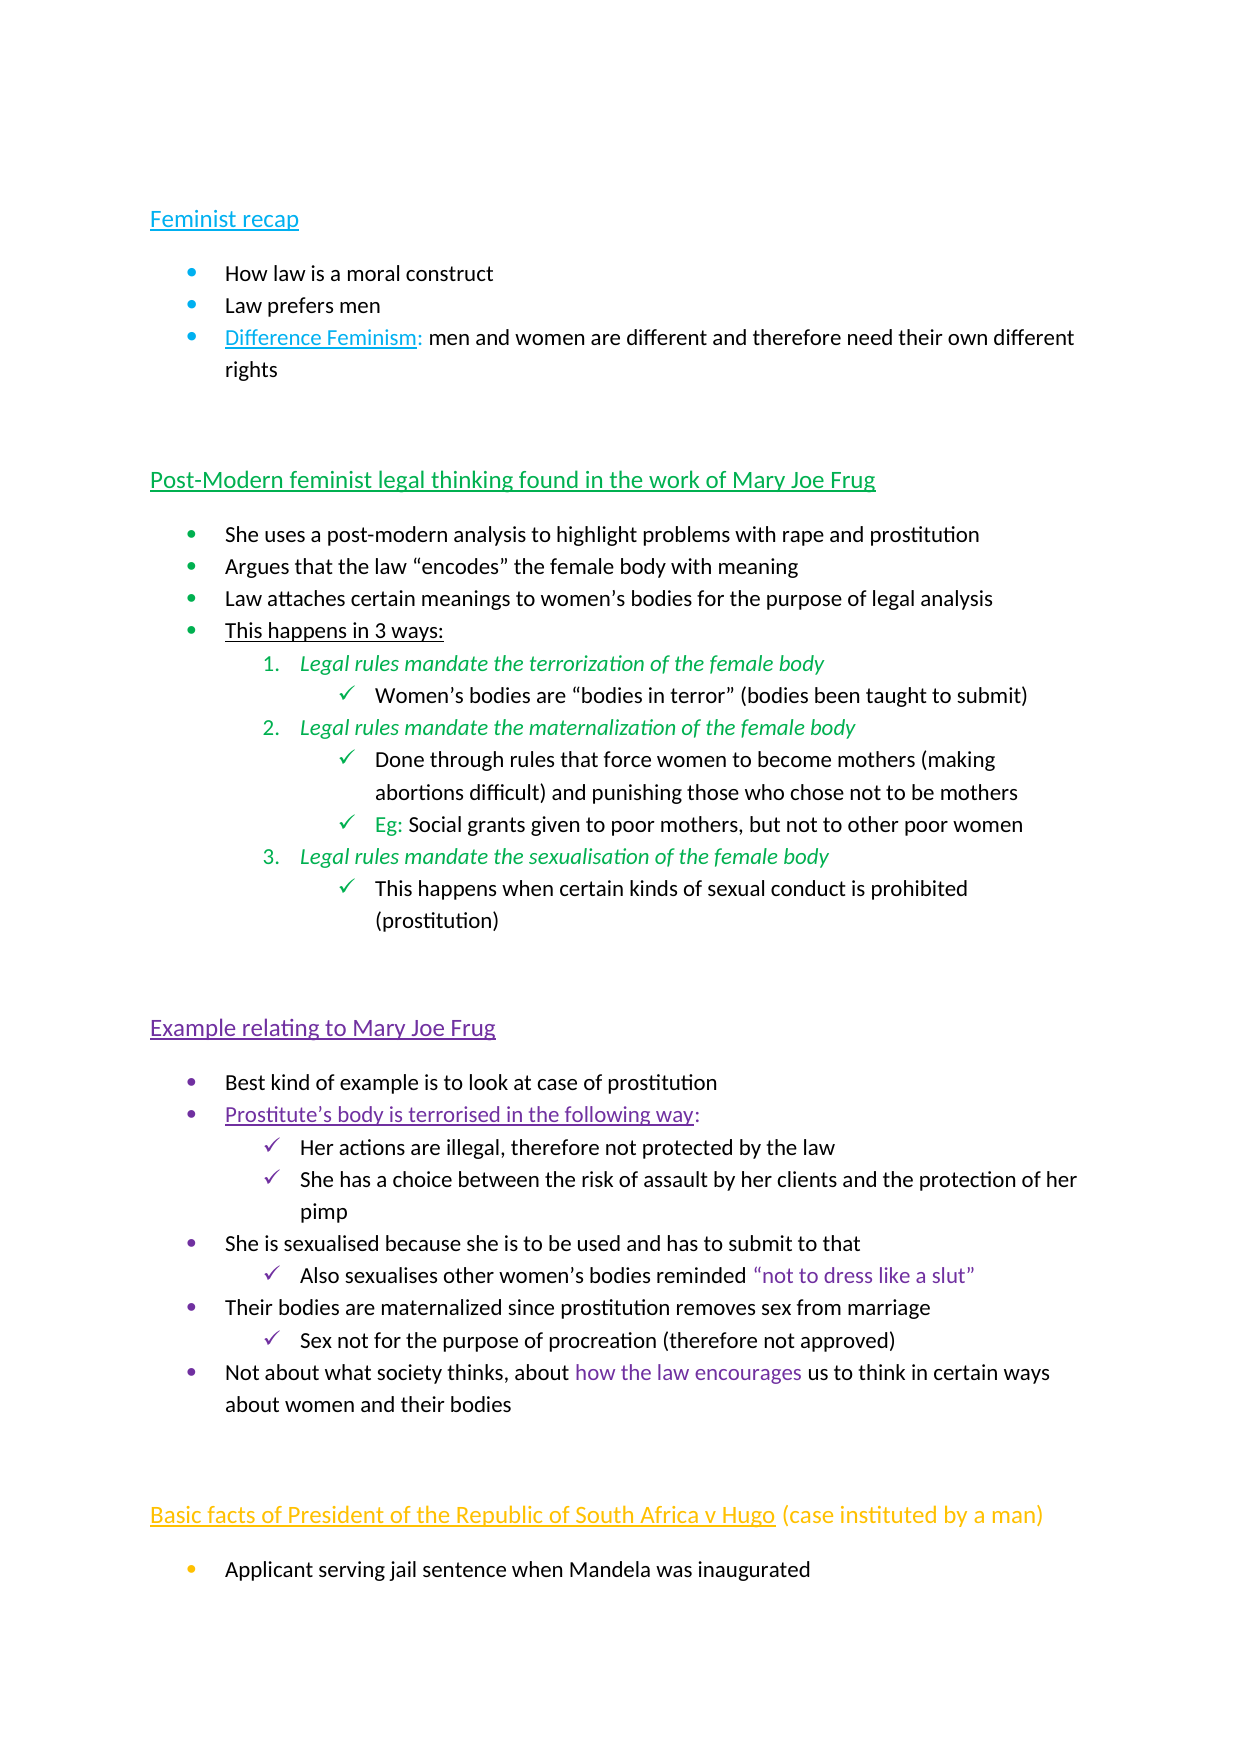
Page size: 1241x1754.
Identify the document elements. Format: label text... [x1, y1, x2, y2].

list Prostitute’s body is terrorised in the following way: [187, 1100, 1090, 1128]
text Example relating to Mary Joe Frug [150, 1012, 1090, 1043]
list Their bodies are maternalized since prostitution removes sex from marriage [187, 1293, 1090, 1322]
list Law attaches certain meanings to women’s bodies for the purpose of legal analysis [187, 584, 1090, 612]
list Eg: Social grants given to poor mothers, but not to other poor women [337, 810, 1090, 838]
list Legal rules mandate the terrorization of the female body [262, 649, 1090, 677]
list She has a choice between the risk of assault by her clients and the protection of her pimp [262, 1165, 1090, 1225]
list Done through rules that force women to become mothers (making abortions difficult) and punishing those who chose not to be mothers [337, 745, 1090, 806]
text Feminist recap [150, 203, 1090, 233]
list This happens in 3 ways: [187, 617, 1090, 645]
list Legal rules mandate the maternalization of the female body [262, 713, 1090, 741]
list Difference Feminism: men and women are different and therefore need their own different rights [187, 323, 1090, 383]
list Not about what society thinks, about how the law encourages us to think in certain ways about women and their bodies [187, 1358, 1090, 1418]
text Post-Modern feminist legal thinking found in the work of Mary Joe Frug [150, 464, 1090, 495]
list This happens when certain kinds of sexual conduct is prohibited (prostitution) [337, 874, 1090, 934]
list How law is a moral construct [187, 259, 1090, 287]
list Law prefers men [187, 291, 1090, 319]
list Legal rules mandate the sexualisation of the female body [262, 842, 1090, 870]
list She is sexualised because she is to be used and has to submit to that [187, 1229, 1090, 1257]
list Applicant serving jail sentence when Mandela was inaugurated [187, 1555, 1090, 1583]
list Also sexualises other women’s bodies reminded “not to dress like a slut” [262, 1261, 1090, 1289]
list Argues that the law “encodes” the female body with meaning [187, 552, 1090, 580]
text Basic facts of President of the Republic of South Africa v Hugo (case instituted by a man) [150, 1499, 1090, 1529]
list Women’s bodies are “bodies in terror” (bodies been taught to submit) [337, 681, 1090, 709]
list She uses a post-modern analysis to highlight problems with rape and prostitution [187, 520, 1090, 548]
list Best kind of example is to look at case of prostitution [187, 1068, 1090, 1096]
list Her actions are illegal, therefore not protected by the law [262, 1133, 1090, 1161]
list Sex not for the purpose of procreation (therefore not approved) [262, 1326, 1090, 1354]
